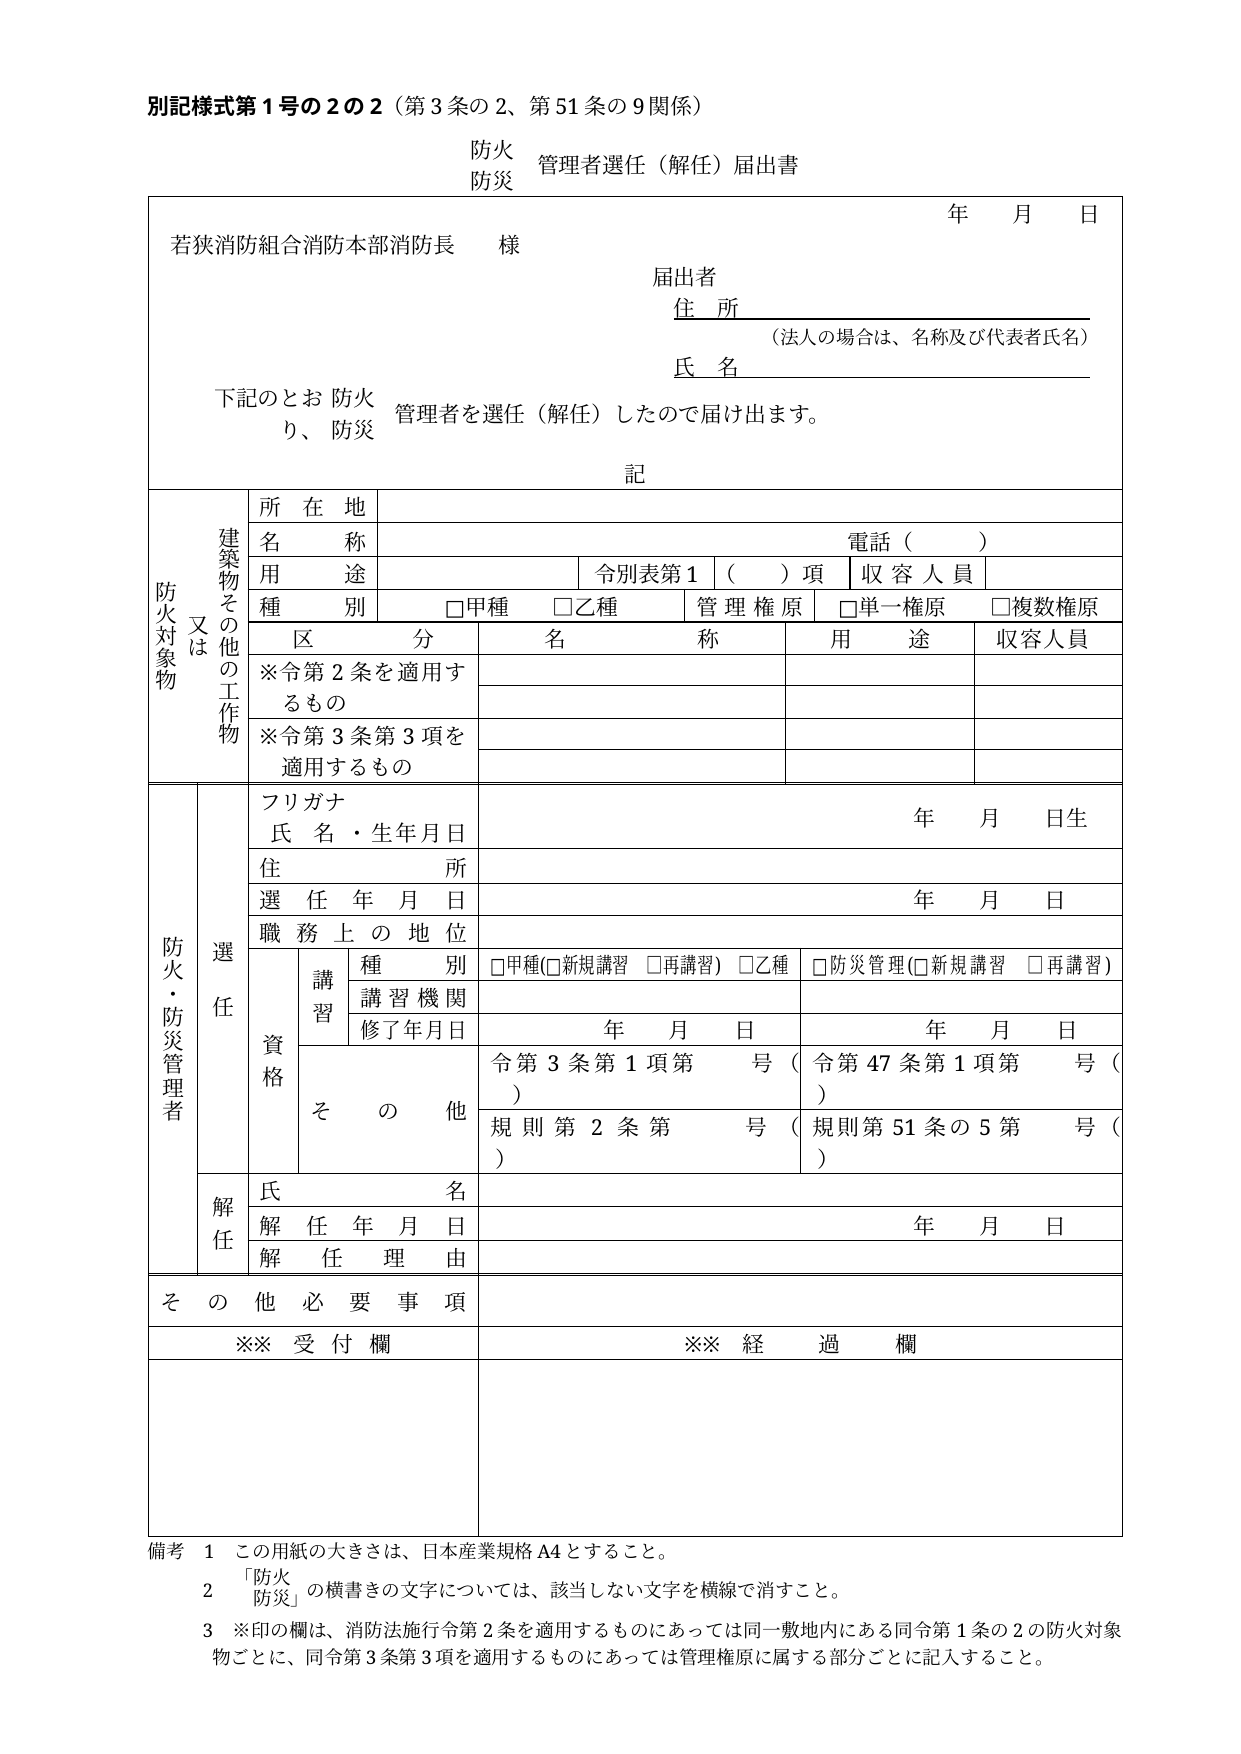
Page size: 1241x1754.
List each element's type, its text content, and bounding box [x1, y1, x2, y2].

table_cell 年 月 日 [479, 884, 1122, 915]
table_cell [378, 557, 578, 589]
table_cell □単一権原 □複数権原 [815, 590, 1122, 621]
table_cell 電話（ ） [378, 523, 1122, 556]
table_cell 令第3条第1項第 号（ ） [479, 1046, 800, 1109]
table_cell 年 月 日 [479, 1207, 1122, 1240]
table_cell [479, 719, 785, 749]
table_cell ※令第3条第3項を適用するもの [249, 719, 478, 782]
table_cell その他 [299, 1046, 478, 1173]
table_cell 年 月 日 [801, 1014, 1122, 1045]
table_cell 講習機関 [349, 981, 478, 1013]
table_cell [479, 1174, 1122, 1206]
table_cell 年 月 日生 [479, 785, 1122, 848]
table_cell □甲種(□新規講習 □再講習) □乙種 [479, 949, 800, 980]
table_cell [479, 916, 1122, 948]
table_cell 防火 [324, 381, 383, 413]
table_cell 収容人員 [851, 557, 985, 589]
table_cell 規則第51条の5第 号（ ） [801, 1110, 1122, 1173]
table_cell □防災管理(□新規講習 □再講習) [801, 949, 1122, 980]
table_cell 年 月 日 [479, 1014, 800, 1045]
table_cell [479, 750, 785, 782]
table_cell [986, 557, 1122, 589]
table_cell 収容人員 [975, 623, 1122, 654]
text 3 ※印の欄は、消防法施行令第2条を適用するものにあっては同一敷地内にある同令第1条の2の防火対象物ごとに、同令第3条第3項を適用するものにあっては管理権原に属する部分ごとに記入すること。 [202, 1616, 1122, 1670]
table_cell ※令第2条を適用するもの [249, 655, 478, 718]
table_cell ・生年月日 [249, 785, 478, 848]
table_cell 記 [149, 445, 1122, 489]
table_cell [975, 719, 1122, 749]
table_cell [479, 686, 785, 718]
table_cell 氏名 [249, 1174, 478, 1206]
table_cell 防災 [324, 413, 383, 445]
table_cell その他必要事項 [149, 1276, 478, 1326]
table_cell [786, 750, 974, 782]
table_cell [975, 750, 1122, 782]
table_cell [149, 1360, 478, 1536]
table_cell [378, 490, 1122, 522]
table_cell [801, 981, 1122, 1013]
table_cell 名称 [479, 623, 785, 654]
table_cell （ ）項 [715, 557, 849, 589]
table_cell 名称 [249, 523, 377, 556]
table_cell 所在地 [249, 490, 377, 522]
table_cell [786, 719, 974, 749]
table_cell [479, 655, 785, 685]
table_cell 講習 [299, 949, 348, 1045]
table_cell 解任理由 [249, 1241, 478, 1273]
table_cell 解任年月日 [249, 1207, 478, 1240]
table_cell 資格 [249, 949, 298, 1173]
table_cell ※※ 経過欄 [479, 1327, 1122, 1359]
table_cell 管理者を選任（解任）したので届け出ます。 [383, 381, 1122, 445]
table_cell [786, 686, 974, 718]
table_cell 令第47条第1項第 号（ ） [801, 1046, 1122, 1109]
text 別記様式第1号の2の2（第3条の2、第51条の9関係） [148, 89, 1122, 120]
table_cell 用途 [786, 623, 974, 654]
table_cell [975, 686, 1122, 718]
table_cell 下記のとおり、 [149, 381, 324, 445]
table_cell [479, 1360, 1122, 1536]
table_cell 種別 [249, 590, 377, 621]
table_cell ※※ 受付欄 [149, 1327, 478, 1359]
table_header 防火 [455, 133, 526, 164]
table_cell 選任 [198, 785, 248, 1173]
table_cell 用途 [249, 557, 377, 589]
table_cell [479, 1241, 1122, 1273]
table_cell [479, 849, 1122, 883]
table_cell [479, 1276, 1122, 1326]
table_header 年 月 日 若狭消防組合消防本部消防長 様 届出者 住 所 （法人の場合は、名称及び代表者氏名） 氏 名 [149, 197, 1122, 381]
table_header 管理者選任（解任）届出書 [526, 133, 815, 196]
table_cell [975, 655, 1122, 685]
table_cell 解任 [198, 1174, 248, 1273]
table_cell 選任年月日 [249, 884, 478, 915]
table_cell 防火・防災管理者 [149, 785, 197, 1273]
table_cell 住所 [249, 849, 478, 883]
table_cell 種別 [349, 949, 478, 980]
table_cell 令別表第1 [579, 557, 714, 589]
text 2 の横書きの文字については、該当しない文字を横線で消すこと。 [202, 1576, 1122, 1603]
table_cell 修了年月日 [349, 1014, 478, 1045]
table_cell 管理権原 [685, 590, 814, 621]
table_cell □甲種 □乙種 [378, 590, 684, 621]
table_cell [479, 981, 800, 1013]
table_cell 建築物その他の工作物 又は 防火対象物 [149, 490, 248, 782]
text 備考 1 この用紙の大きさは、日本産業規格A4とすること。 [148, 1537, 1122, 1564]
table_cell 区分 [249, 623, 478, 654]
table_cell [786, 655, 974, 685]
table_cell 規則第2条第 号（ ） [479, 1110, 800, 1173]
table_cell 職務上の地位 [249, 916, 478, 948]
table_cell 防災 [455, 164, 526, 196]
